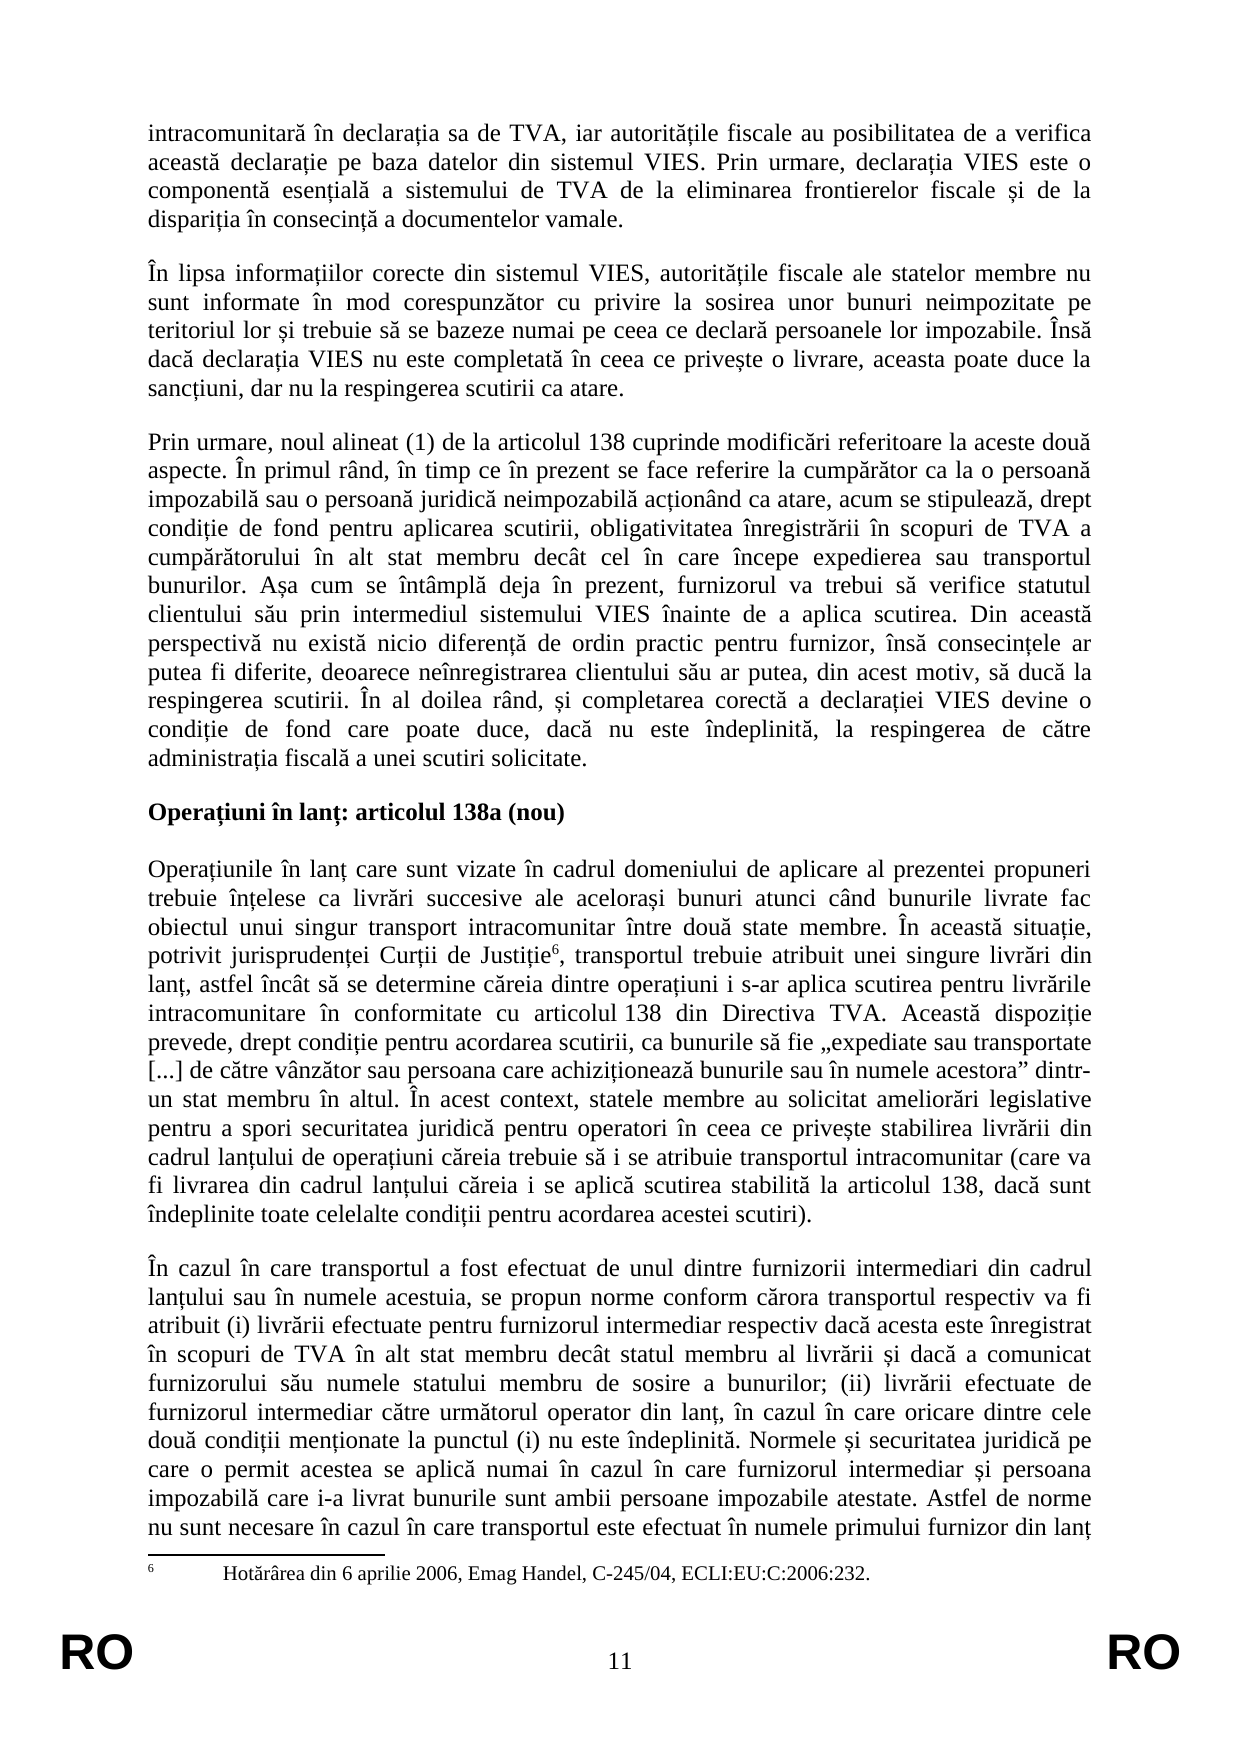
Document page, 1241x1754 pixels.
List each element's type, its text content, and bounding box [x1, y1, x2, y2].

text Operațiuni în lanț: articolul 138a (nou) [148, 797, 1093, 826]
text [148, 118, 1093, 233]
text Operațiunile în lanț care sunt vizate în cadrul domeniului de aplicare al prezentei propuneri trebuie înțelese ca livrări succesive ale acelorași bunuri atunci când bunurile livrate fac obiectul unui singur transport intracomunitar între două state membre. În această situație, potrivit jurisprudenței Curții de Justiție, transportul trebuie atribuit unei singure livrări din lanț, astfel încât să se determine căreia dintre operațiuni i s-ar aplica scutirea pentru livrările intracomunitare în conformitate cu articolul 138 din Directiva TVA. Această dispoziție prevede, drept condiție pentru acordarea scutirii, ca bunurile să fie „expediate sau transportate [...] de către vânzător sau persoana care achiziționează bunurile sau în numele acestora” dintr-un stat membru în altul. În acest context, statele membre au solicitat ameliorări legislative pentru a spori securitatea juridică pentru operatori în ceea ce privește stabilirea livrării din cadrul lanțului de operațiuni căreia trebuie să i se atribuie transportul intracomunitar (care va fi livrarea din cadrul lanțului căreia i se aplică scutirea stabilită la articolul 138, dacă sunt îndeplinite toate celelalte condiții pentru acordarea acestei scutiri). [148, 854, 1093, 1228]
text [148, 1253, 1093, 1541]
text Prin urmare, noul alineat (1) de la articolul 138 cuprinde modificări referitoare la aceste două aspecte. În primul rând, în timp ce în prezent se face referire la cumpărător ca la o persoană impozabilă sau o persoană juridică neimpozabilă acționând ca atare, acum se stipulează, drept condiție de fond pentru aplicarea scutirii, obligativitatea înregistrării în scopuri de TVA a cumpărătorului în alt stat membru decât cel în care începe expedierea sau transportul bunurilor. Așa cum se întâmplă deja în prezent, furnizorul va trebui să verifice statutul clientului său prin intermediul sistemului VIES înainte de a aplica scutirea. Din această perspectivă nu există nicio diferență de ordin practic pentru furnizor, însă consecințele ar putea fi diferite, deoarece neînregistrarea clientului său ar putea, din acest motiv, să ducă la respingerea scutirii. În al doilea rând, și completarea corectă a declarației VIES devine o condiție de fond care poate duce, dacă nu este îndeplinită, la respingerea de către administrația fiscală a unei scutiri solicitate. [148, 427, 1093, 772]
text În lipsa informațiilor corecte din sistemul VIES, autoritățile fiscale ale statelor membre nu sunt informate în mod corespunzător cu privire la sosirea unor bunuri neimpozitate pe teritoriul lor și trebuie să se bazeze numai pe ceea ce declară persoanele lor impozabile. Însă dacă declarația VIES nu este completată în ceea ce privește o livrare, aceasta poate duce la sancțiuni, dar nu la respingerea scutirii ca atare. [148, 258, 1093, 402]
